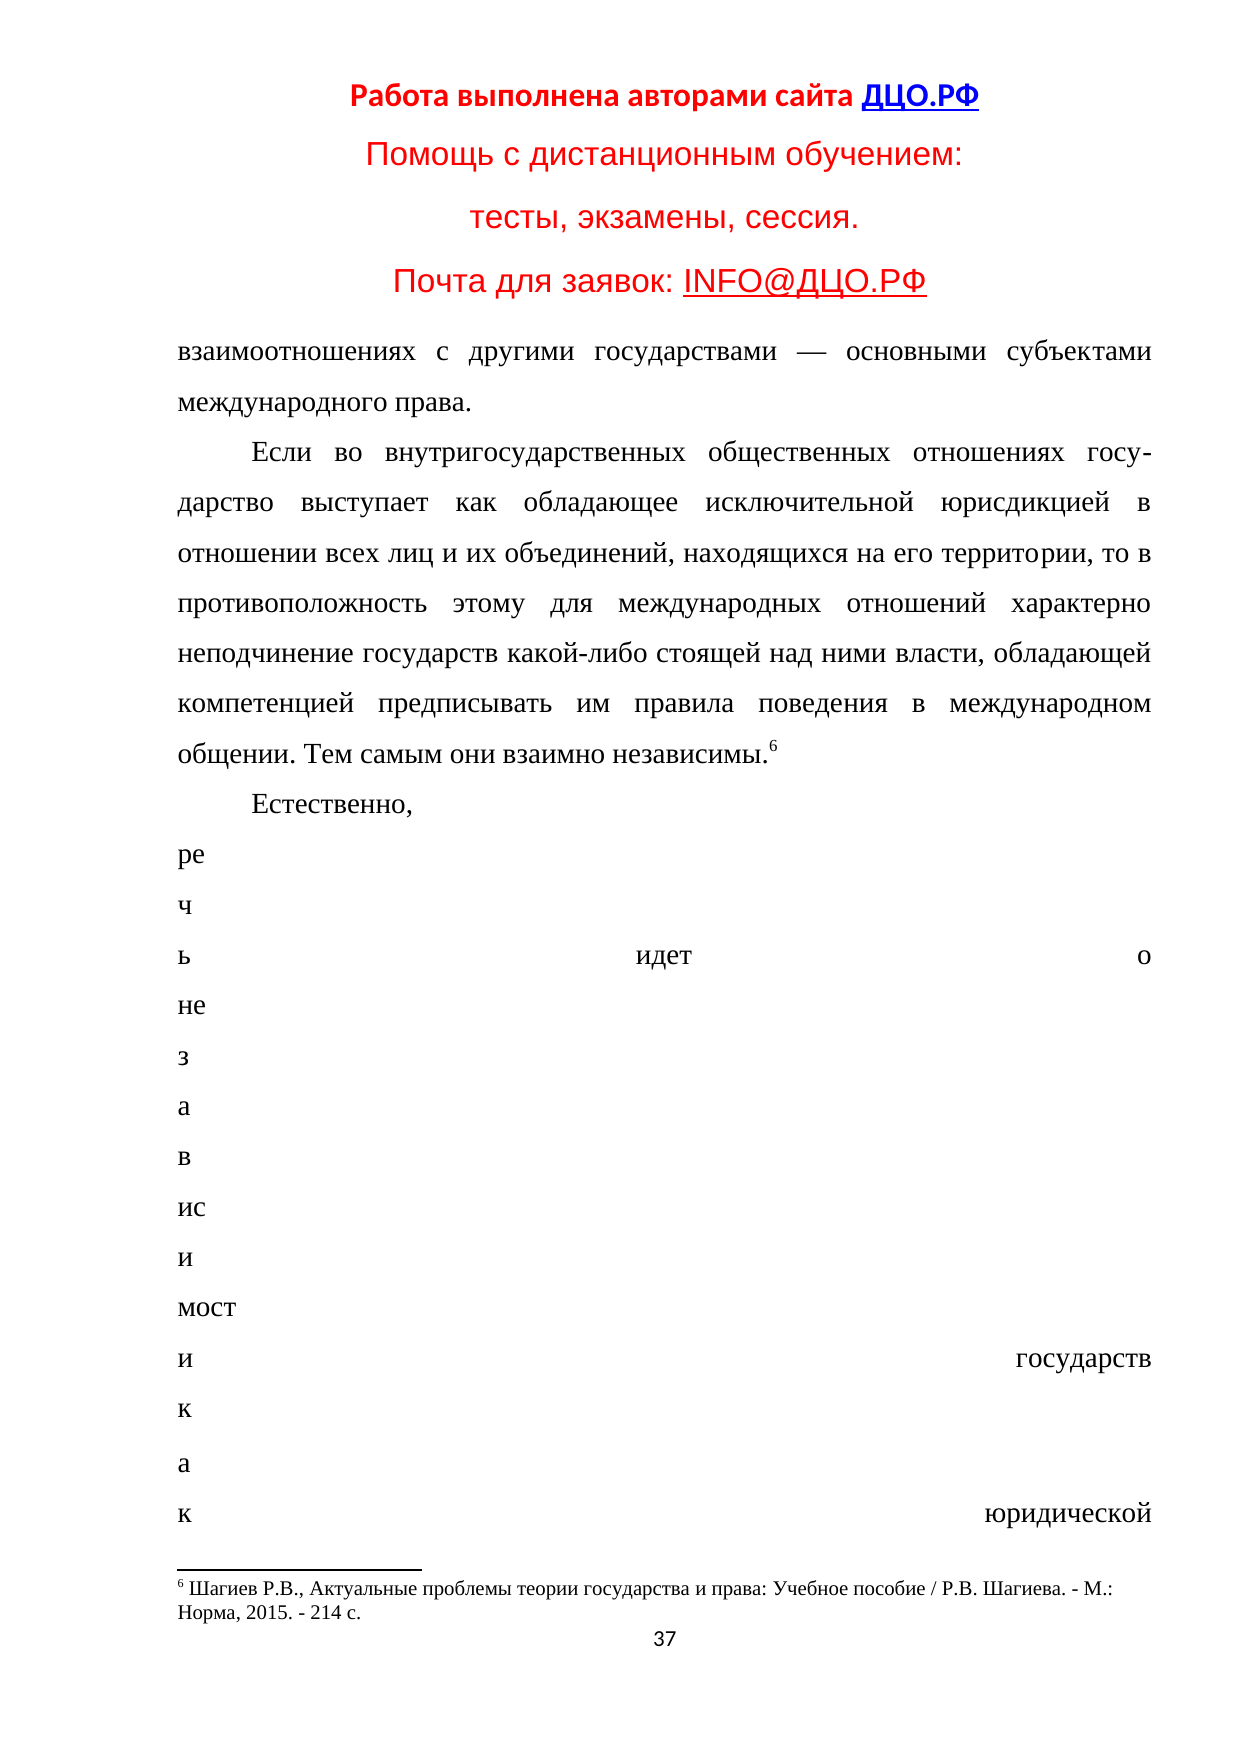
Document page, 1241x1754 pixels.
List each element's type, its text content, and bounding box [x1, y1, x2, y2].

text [177, 333, 1152, 417]
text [177, 786, 1152, 1528]
text Если во внутригосударственных общественных отношениях государство выступает как обладающее исключительной юрисдикцией в отношении всех лиц и их объединений, находящихся на его территории, то в противоположность этому для международных отношений характерно неподчинение государств какой-либо стоящей над ними власти, обладающей компетенцией предписывать им правила поведения в международном общении. Тем самым они взаимно независимы. [177, 434, 1152, 769]
